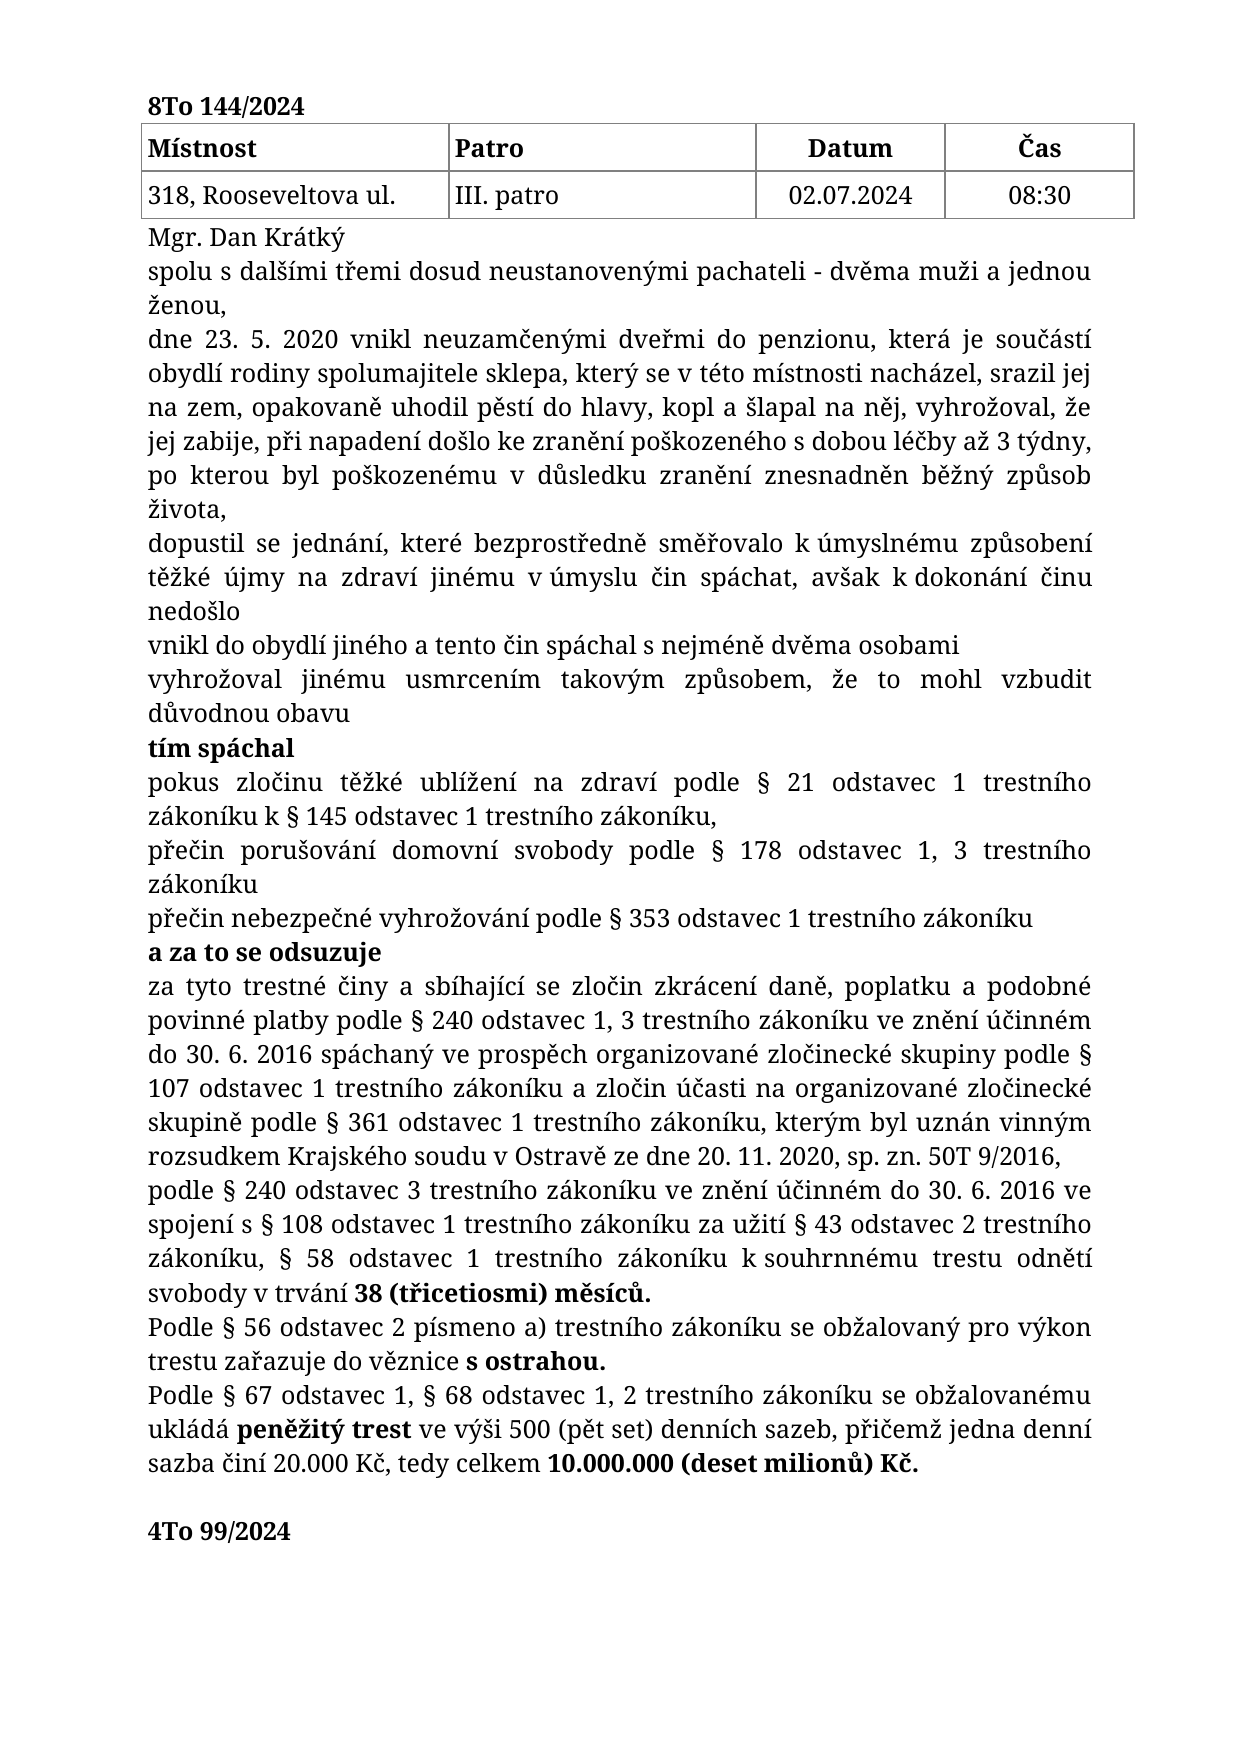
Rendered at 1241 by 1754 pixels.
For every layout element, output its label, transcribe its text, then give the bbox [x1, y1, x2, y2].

text vyhrožoval jinému usmrcením takovým způsobem, že to mohl vzbudit důvodnou obavu [148, 662, 1093, 730]
text Podle § 56 odstavec 2 písmeno a) trestního zákoníku se obžalovaný pro výkon trestu zařazuje do věznice s ostrahou. [148, 1309, 1093, 1377]
text a za to se odsuzuje [148, 934, 1093, 969]
text za tyto trestné činy a sbíhající se zločin zkrácení daně, poplatku a podobné povinné platby podle § 240 odstavec 1, 3 trestního zákoníku ve znění účinném do 30. 6. 2016 spáchaný ve prospěch organizované zločinecké skupiny podle § 107 odstavec 1 trestního zákoníku a zločin účasti na organizované zločinecké skupině podle § 361 odstavec 1 trestního zákoníku, kterým byl uznán vinným rozsudkem Krajského soudu v Ostravě ze dne 20. 11. 2020, sp. zn. 50T 9/2016, [148, 969, 1093, 1173]
table_cell 08:30 [946, 172, 1133, 218]
table_header Čas [946, 124, 1133, 170]
table_cell 318, Rooseveltova ul. [142, 172, 448, 218]
text spolu s dalšími třemi dosud neustanovenými pachateli - dvěma muži a jednou ženou, dne 23. 5. 2020 vnikl neuzamčenými dveřmi do penzionu, která je součástí obydlí rodiny spolumajitele sklepa, který se v této místnosti nacházel, srazil jej na zem, opakovaně uhodil pěstí do hlavy, kopl a šlapal na něj, vyhrožoval, že jej zabije, při napadení došlo ke zranění poškozeného s dobou léčby až 3 týdny, po kterou byl poškozenému v důsledku zranění znesnadněn běžný způsob života, [148, 253, 1093, 526]
text pokus zločinu těžké ublížení na zdraví podle § 21 odstavec 1 trestního zákoníku k § 145 odstavec 1 trestního zákoníku, [148, 764, 1093, 832]
text vnikl do obydlí jiného a tento čin spáchal s nejméně dvěma osobami [148, 628, 1093, 662]
text dopustil se jednání, které bezprostředně směřovalo k úmyslnému způsobení těžké újmy na zdraví jinému v úmyslu čin spáchat, avšak k dokonání činu nedošlo [148, 526, 1093, 628]
text Mgr. Dan Krátký [148, 219, 1093, 253]
table_cell III. patro [450, 172, 755, 218]
text podle § 240 odstavec 3 trestního zákoníku ve znění účinném do 30. 6. 2016 ve spojení s § 108 odstavec 1 trestního zákoníku za užití § 43 odstavec 2 trestního zákoníku, § 58 odstavec 1 trestního zákoníku k souhrnnému trestu odnětí svobody v trvání 38 (třicetiosmi) měsíců. [148, 1173, 1093, 1309]
text tím spáchal [148, 730, 1093, 764]
text přečin porušování domovní svobody podle § 178 odstavec 1, 3 trestního zákoníku [148, 832, 1093, 901]
text Podle § 67 odstavec 1, § 68 odstavec 1, 2 trestního zákoníku se obžalovanému ukládá peněžitý trest ve výši 500 (pět set) denních sazeb, přičemž jedna denní sazba činí 20.000 Kč, tedy celkem 10.000.000 (deset milionů) Kč. [148, 1377, 1093, 1479]
table_header Patro [450, 124, 755, 170]
table_cell 02.07.2024 [757, 172, 944, 218]
text 4To 99/2024 [148, 1514, 1093, 1548]
text 8To 144/2024 [148, 89, 1093, 123]
table_header Místnost [142, 124, 448, 170]
text přečin nebezpečné vyhrožování podle § 353 odstavec 1 trestního zákoníku [148, 901, 1093, 934]
table_header Datum [757, 124, 944, 170]
